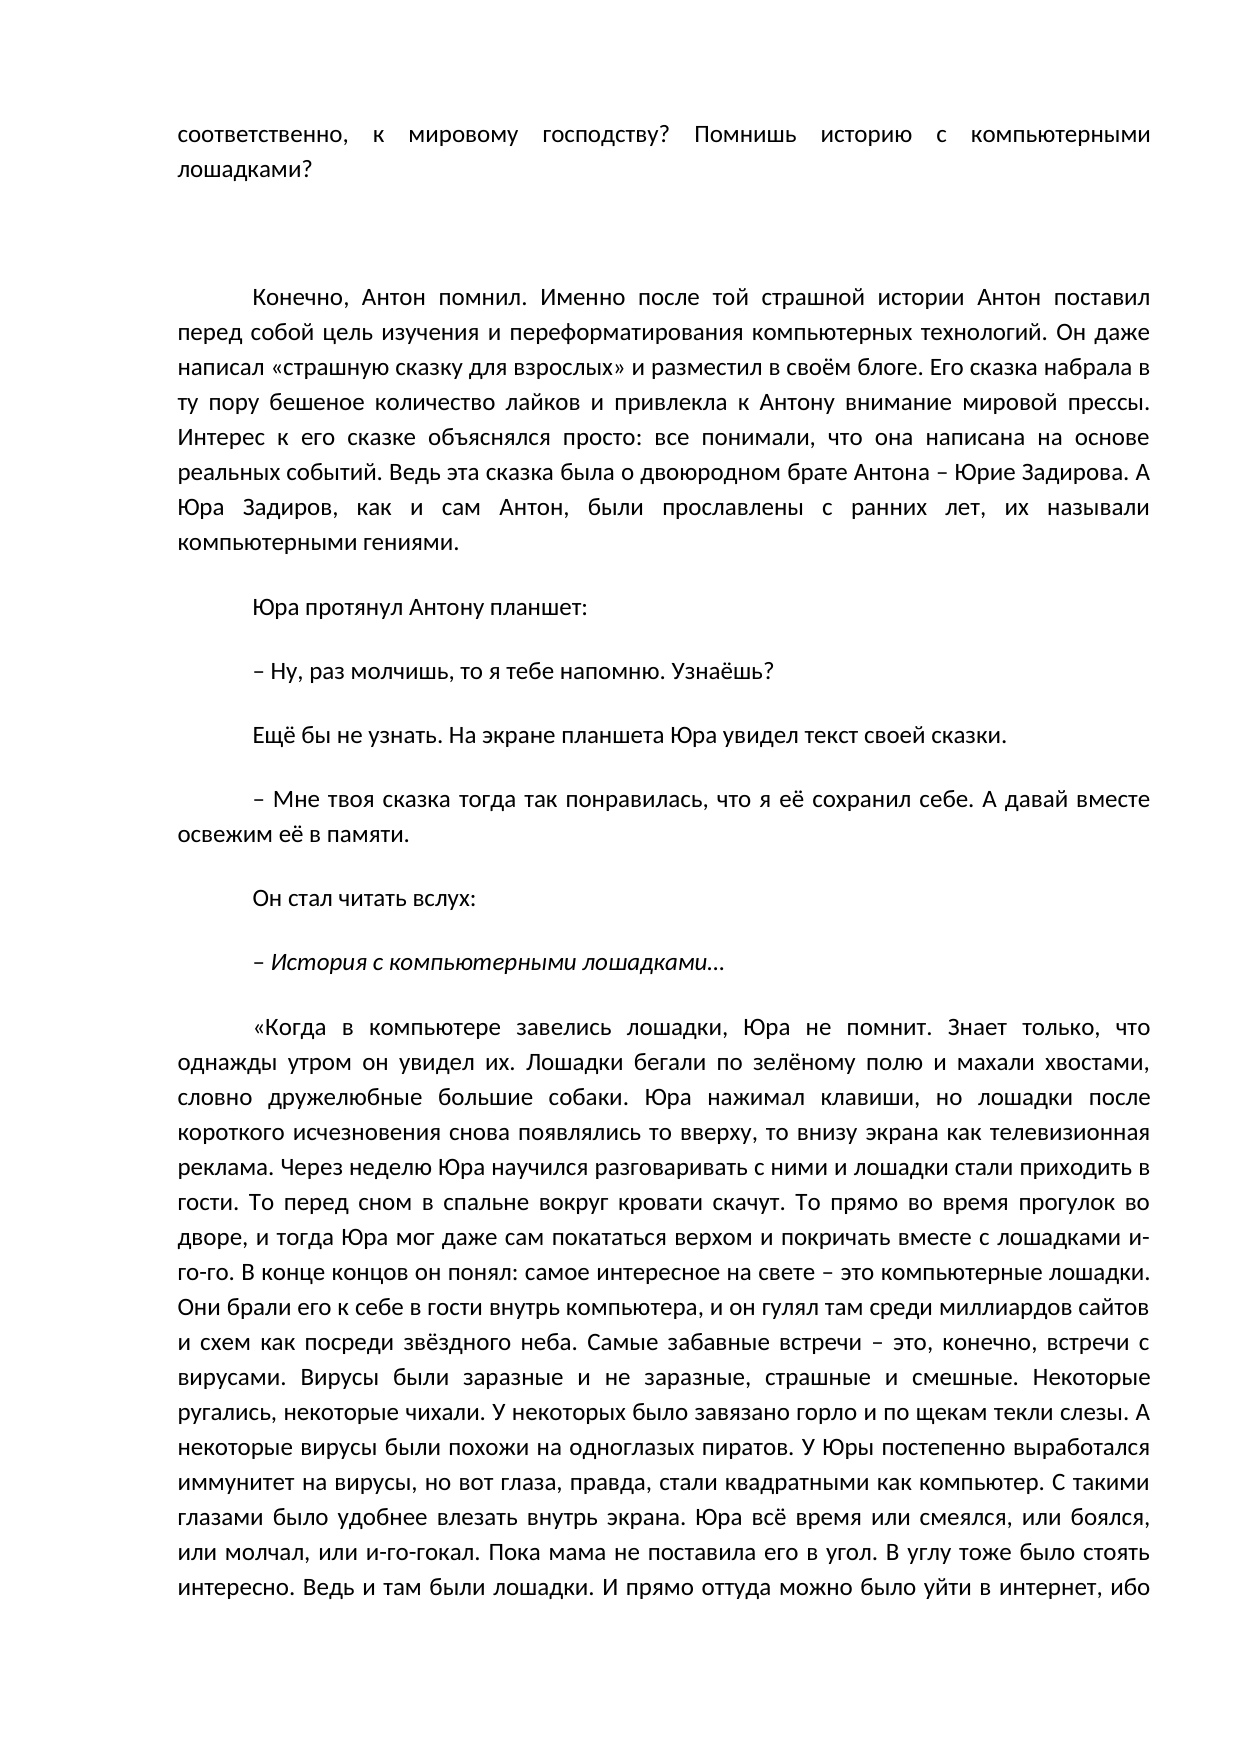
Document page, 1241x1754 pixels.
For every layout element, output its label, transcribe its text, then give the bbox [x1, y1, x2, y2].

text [177, 1011, 1152, 1601]
text – Ну, раз молчишь, то я тебе напомню. Узнаёшь? [177, 655, 1152, 685]
text Юра протянул Антону планшет: [177, 591, 1152, 621]
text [177, 118, 1152, 184]
text Ещё бы не узнать. На экране планшета Юра увидел текст своей сказки. [177, 719, 1152, 749]
text – История с компьютерными лошадками… [177, 946, 1152, 977]
text Конечно, Антон помнил. Именно после той страшной истории Антон поставил перед собой цель изучения и переформатирования компьютерных технологий. Он даже написал «страшную сказку для взрослых» и разместил в своём блоге. Его сказка набрала в ту пору бешеное количество лайков и привлекла к Антону внимание мировой прессы. Интерес к его сказке объяснялся просто: все понимали, что она написана на основе реальных событий. Ведь эта сказка была о двоюродном брате Антона – Юрие Задирова. А Юра Задиров, как и сам Антон, были прославлены с ранних лет, их называли компьютерными гениями. [177, 281, 1152, 557]
text Он стал читать вслух: [177, 882, 1152, 913]
text – Мне твоя сказка тогда так понравилась, что я её сохранил себе. А давай вместе освежим её в памяти. [177, 783, 1152, 849]
